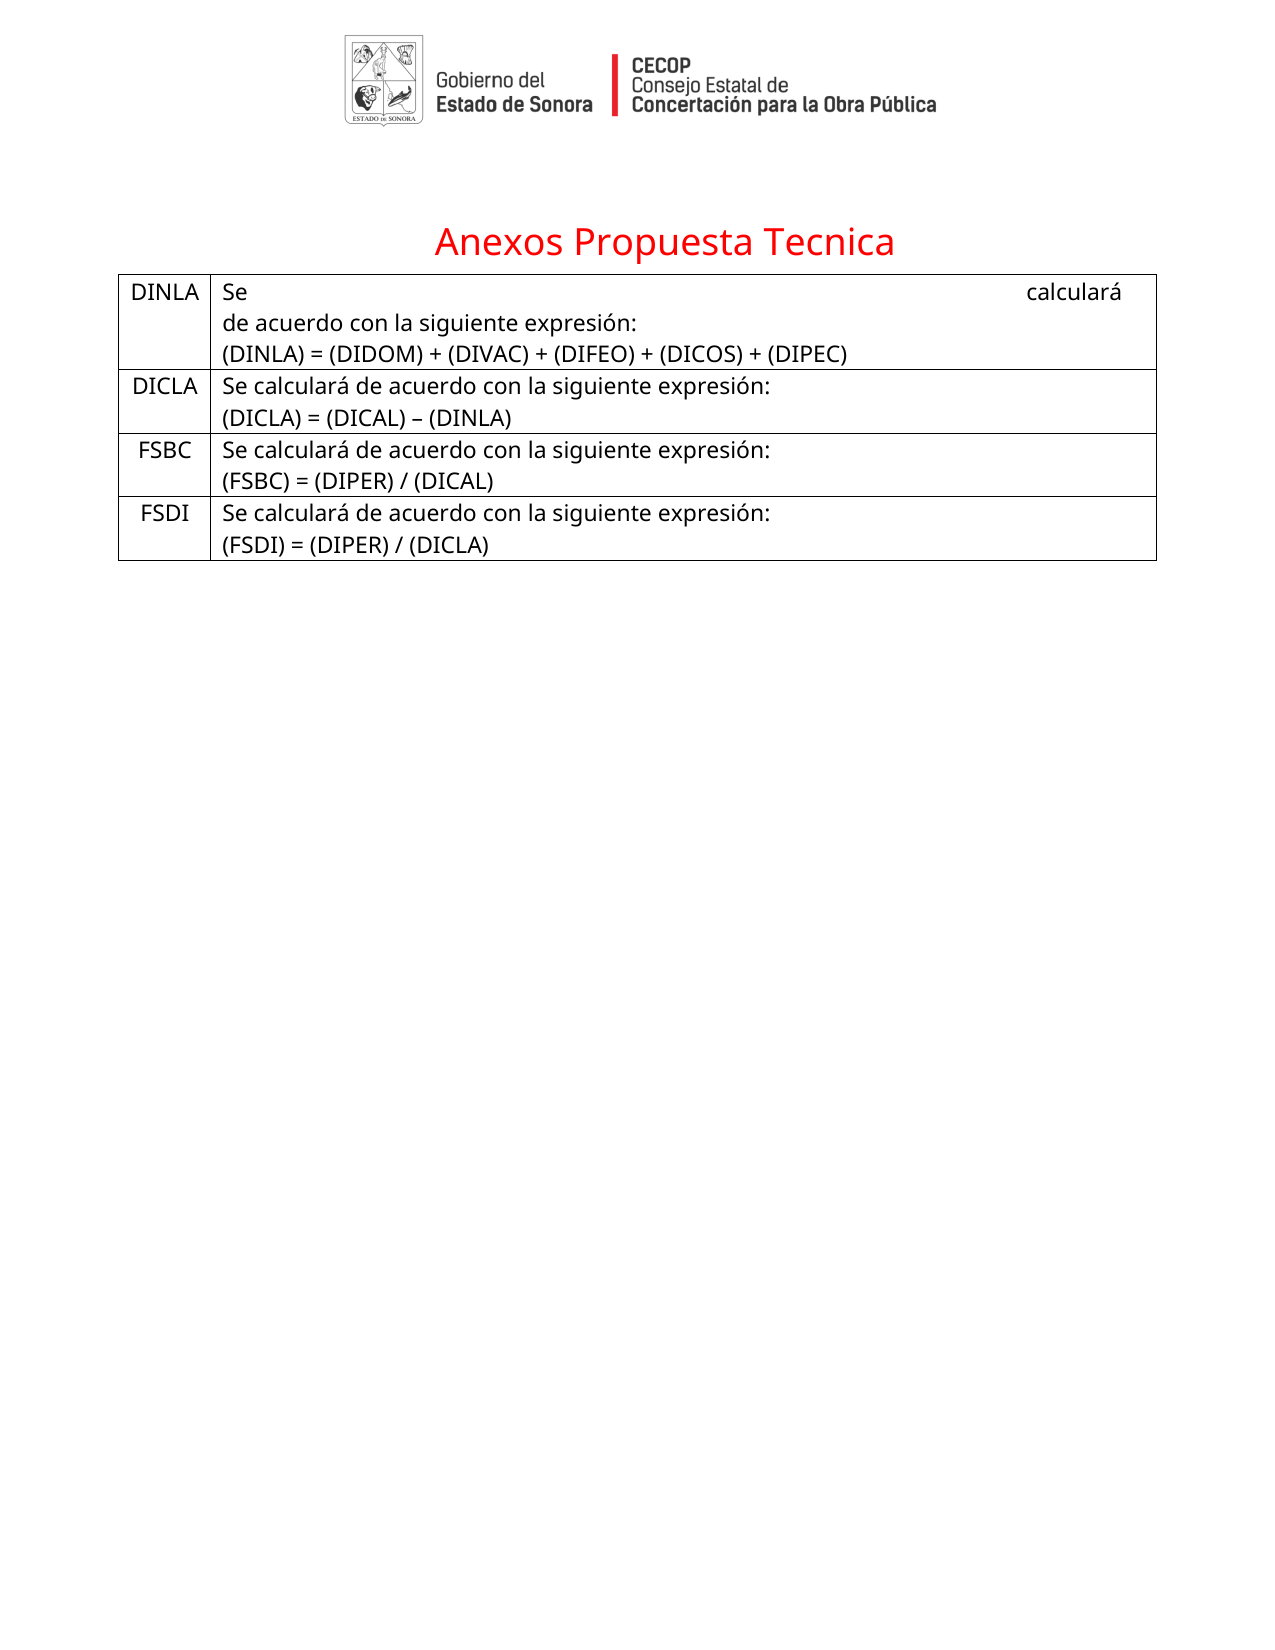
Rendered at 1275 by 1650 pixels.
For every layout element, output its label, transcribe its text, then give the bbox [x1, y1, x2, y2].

table_cell FSDI [119, 497, 210, 560]
table_cell Se calculará de acuerdo con la siguiente expresión: (FSDI) = (DIPER) / (DICLA) [211, 497, 1156, 560]
picture [304, 0, 970, 158]
table_cell FSBC [119, 434, 210, 496]
table_cell Se calculará de acuerdo con la siguiente expresión: (FSBC) = (DIPER) / (DICAL) [211, 434, 1156, 496]
table_cell DICLA [119, 370, 210, 433]
table_cell Se calculará de acuerdo con la siguiente expresión: (DINLA) = (DIDOM) + (DIVAC) + (DIFEO) + (DICOS) + (DIPEC) [211, 275, 1156, 369]
table_cell Se calculará de acuerdo con la siguiente expresión: (DICLA) = (DICAL) – (DINLA) [211, 370, 1156, 433]
table_cell DINLA [119, 275, 210, 369]
